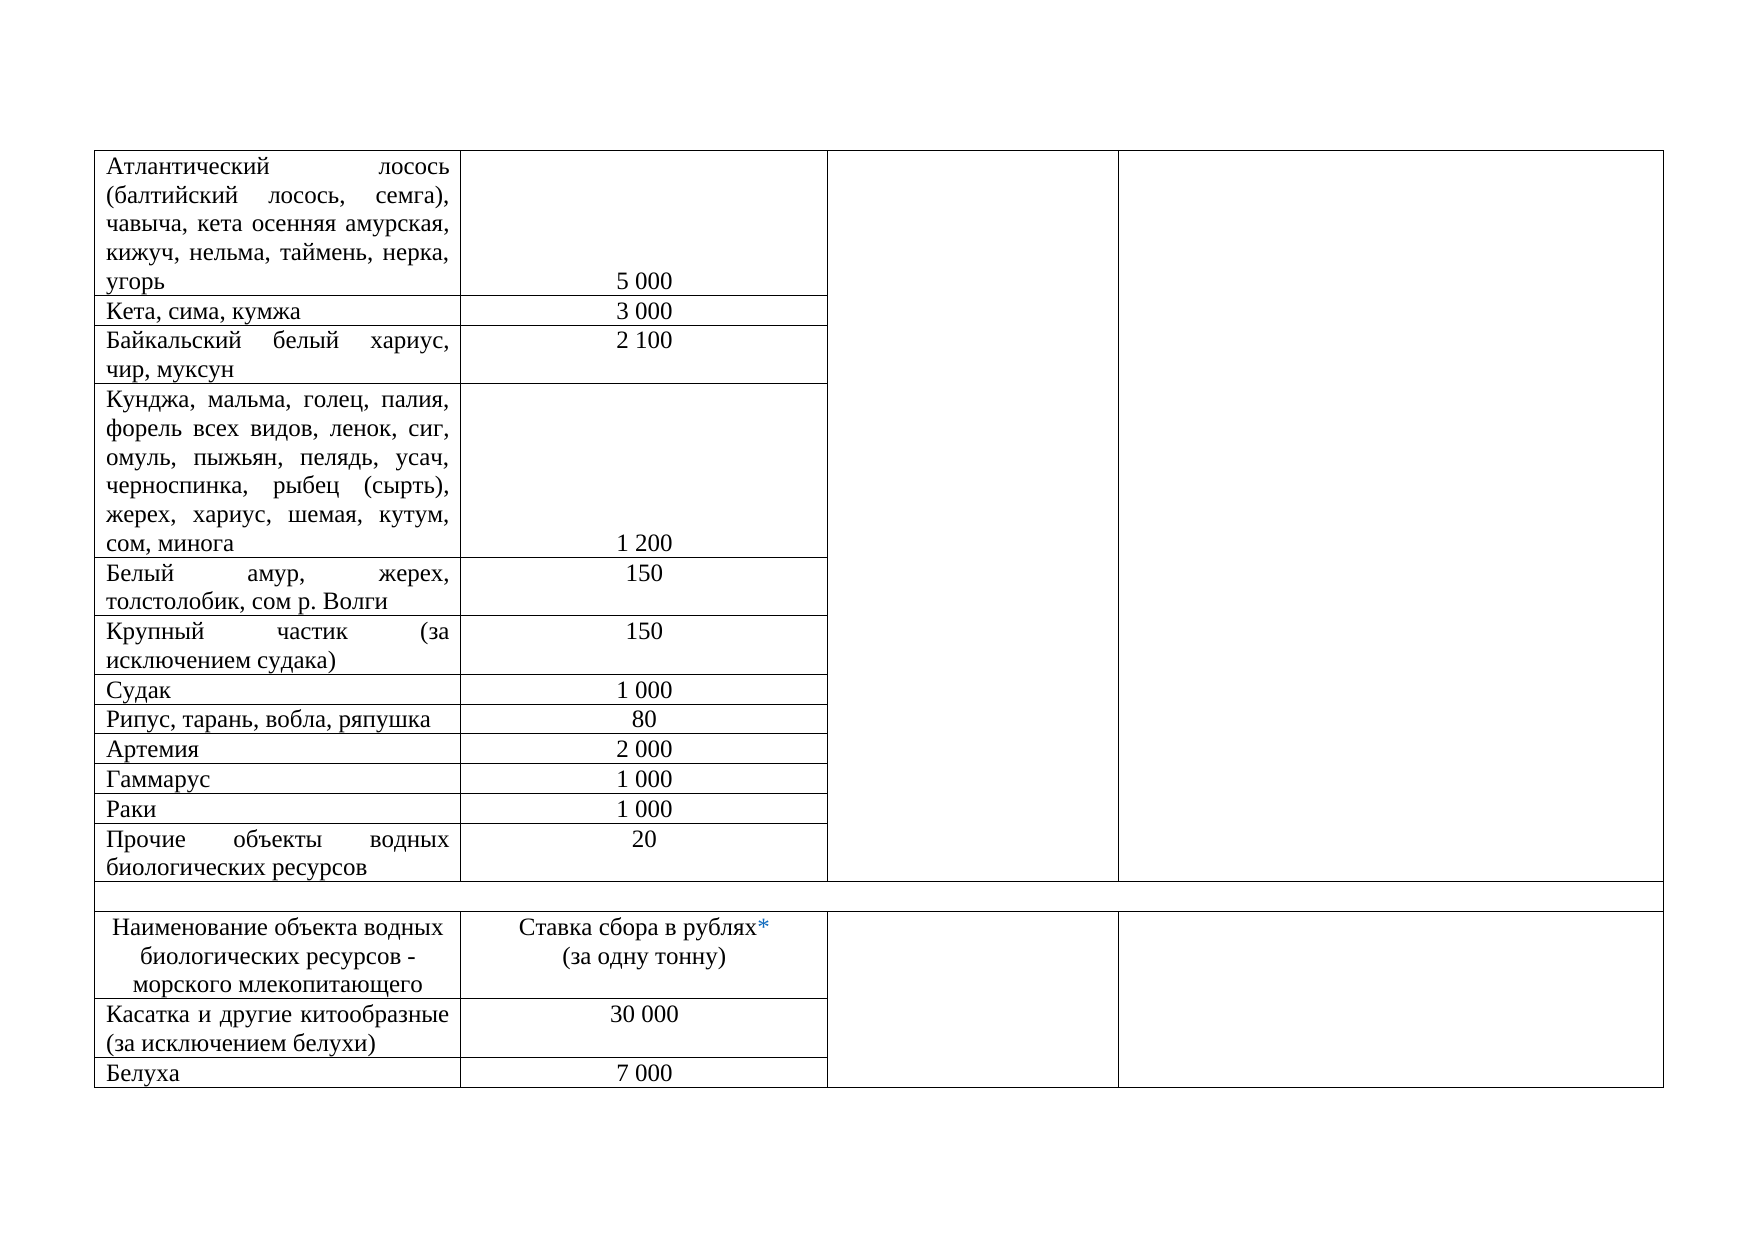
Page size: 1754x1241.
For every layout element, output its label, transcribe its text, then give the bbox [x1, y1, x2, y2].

table_cell 2 000 [461, 734, 827, 763]
table_cell Артемия [95, 734, 460, 763]
table_cell Прочие объекты водных биологических ресурсов [95, 824, 460, 881]
table_cell 80 [461, 705, 827, 733]
table_cell 150 [461, 558, 827, 615]
table_cell [95, 882, 1663, 911]
table_cell 150 [461, 616, 827, 674]
table_cell 1 000 [461, 764, 827, 793]
table_cell Кета, сима, кумжа [95, 296, 460, 324]
table_cell Раки [95, 794, 460, 823]
table_cell 3 000 [461, 296, 827, 324]
table_cell Ставка сбора в рублях* (за одну тонну) [461, 912, 827, 998]
table_cell Крупный частик (за исключением судака) [95, 616, 460, 674]
table_cell Белый амур, жерех, толстолобик, сом р. Волги [95, 558, 460, 615]
table_cell [828, 912, 1118, 1087]
table_cell Наименование объекта водных биологических ресурсов - морского млекопитающего [95, 912, 460, 998]
table_cell Гаммарус [95, 764, 460, 793]
table_cell 1 000 [461, 675, 827, 703]
table_cell Кунджа, мальма, голец, палия, форель всех видов, ленок, сиг, омуль, пыжьян, пелядь, усач, черноспинка, рыбец (сырть), жерех, хариус, шемая, кутум, сом, минога [95, 384, 460, 557]
table_cell 30 000 [461, 999, 827, 1057]
table_cell 20 [461, 824, 827, 881]
table_cell 1 200 [461, 384, 827, 557]
table_cell Касатка и другие китообразные (за исключением белухи) [95, 999, 460, 1057]
table_cell 2 100 [461, 326, 827, 383]
table_cell Атлантический лосось (балтийский лосось, семга), чавыча, кета осенняя амурская, кижуч, нельма, таймень, нерка, угорь [95, 151, 460, 295]
table_cell Байкальский белый хариус, чир, муксун [95, 326, 460, 383]
table_cell Рипус, тарань, вобла, ряпушка [95, 705, 460, 733]
table_cell 7 000 [461, 1058, 827, 1087]
table_cell [1119, 912, 1663, 1087]
table_cell Судак [95, 675, 460, 703]
table_cell Белуха [95, 1058, 460, 1087]
table_cell 5 000 [461, 151, 827, 295]
table_cell 1 000 [461, 794, 827, 823]
